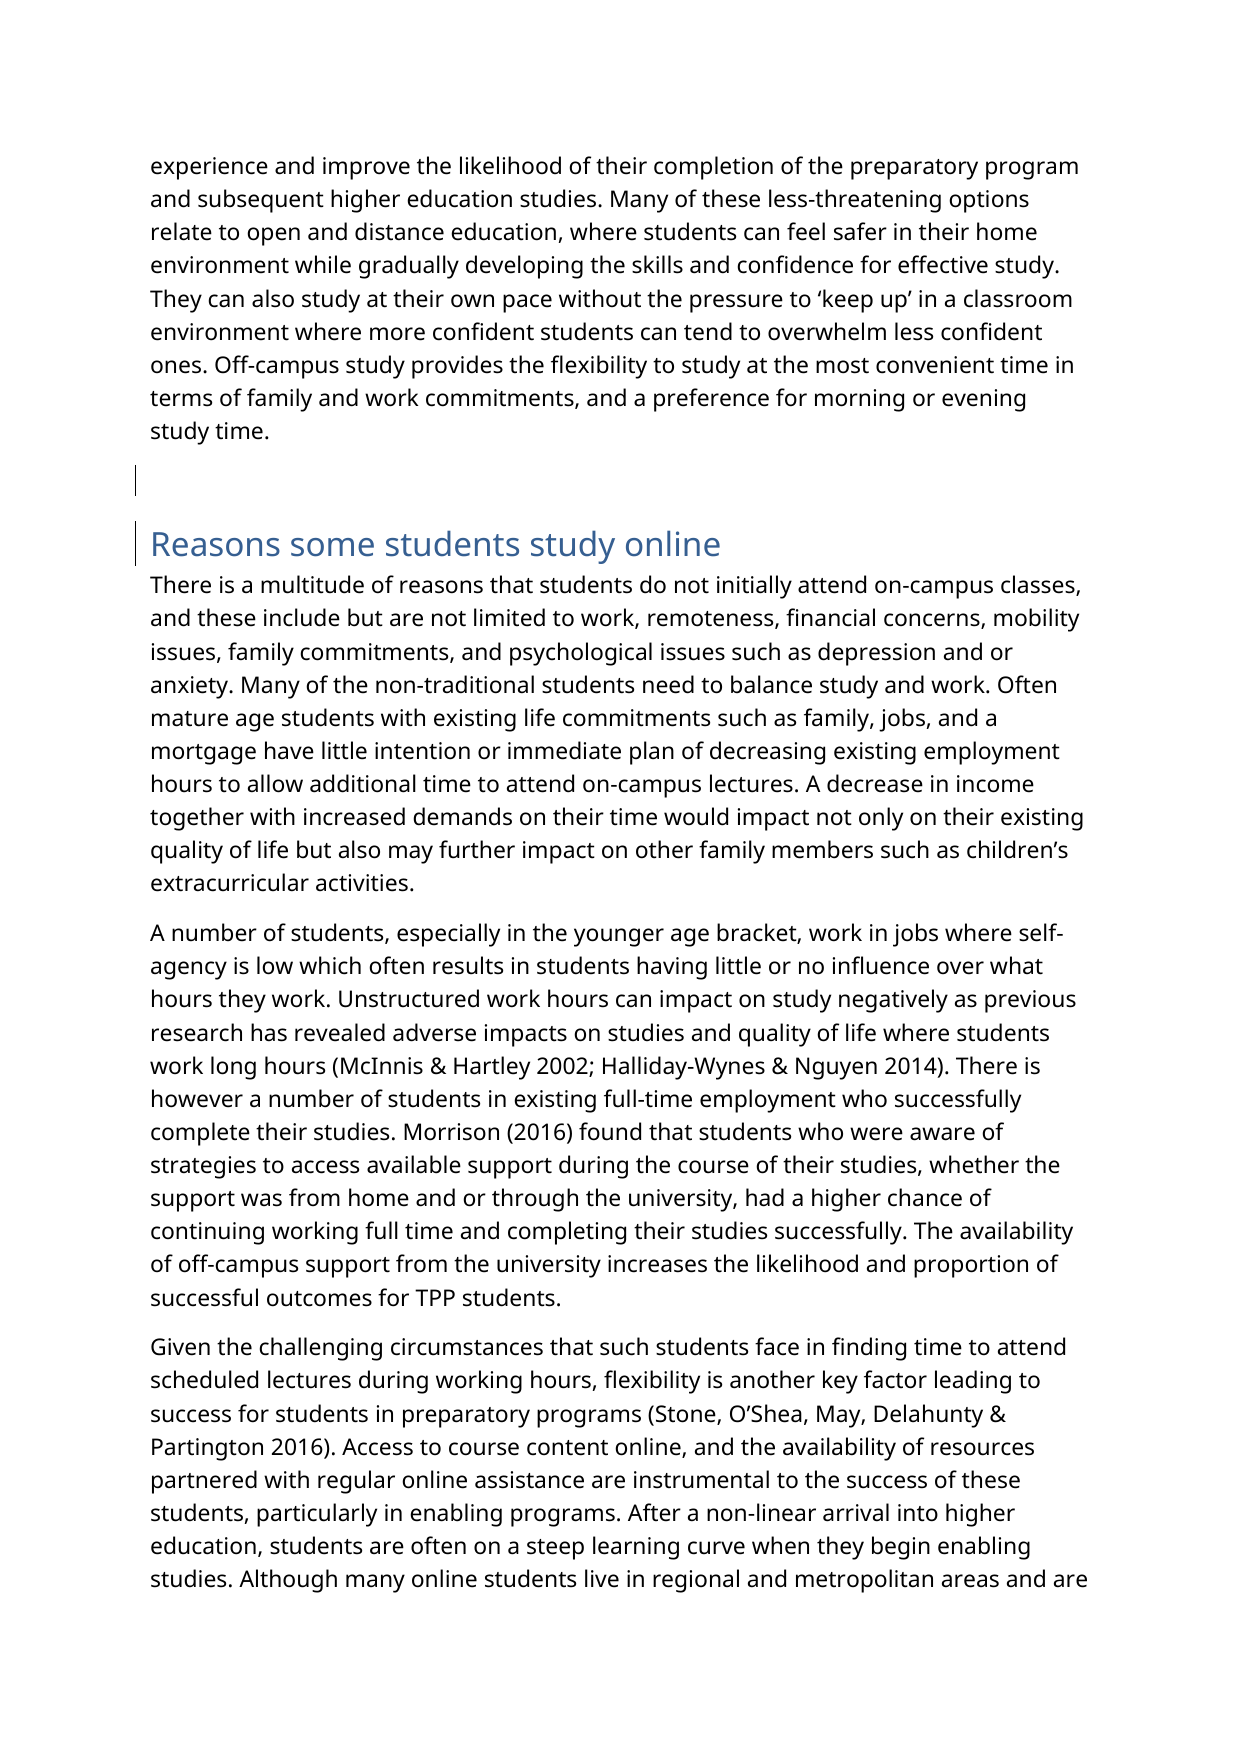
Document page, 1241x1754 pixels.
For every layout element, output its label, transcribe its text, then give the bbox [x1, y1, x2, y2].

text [150, 1331, 1090, 1594]
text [150, 150, 1090, 446]
text There is a multitude of reasons that students do not initially attend on-campus classes, and these include but are not limited to work, remoteness, financial concerns, mobility issues, family commitments, and psychological issues such as depression and or anxiety. Many of the non-traditional students need to balance study and work. Often mature age students with existing life commitments such as family, jobs, and a mortgage have little intention or immediate plan of decreasing existing employment hours to allow additional time to attend on-campus lectures. A decrease in income together with increased demands on their time would impact not only on their existing quality of life but also may further impact on other family members such as children’s extracurricular activities. [150, 569, 1090, 898]
text A number of students, especially in the younger age bracket, work in jobs where self-agency is low which often results in students having little or no influence over what hours they work. Unstructured work hours can impact on study negatively as previous research has revealed adverse impacts on studies and quality of life where students work long hours (McInnis & Hartley 2002; Halliday-Wynes & Nguyen 2014). There is however a number of students in existing full-time employment who successfully complete their studies. Morrison (2016) found that students who were aware of strategies to access available support during the course of their studies, whether the support was from home and or through the university, had a higher chance of continuing working full time and completing their studies successfully. The availability of off-campus support from the university increases the likelihood and proportion of successful outcomes for TPP students. [150, 917, 1090, 1313]
subtitle Reasons some students study online [150, 521, 1090, 566]
